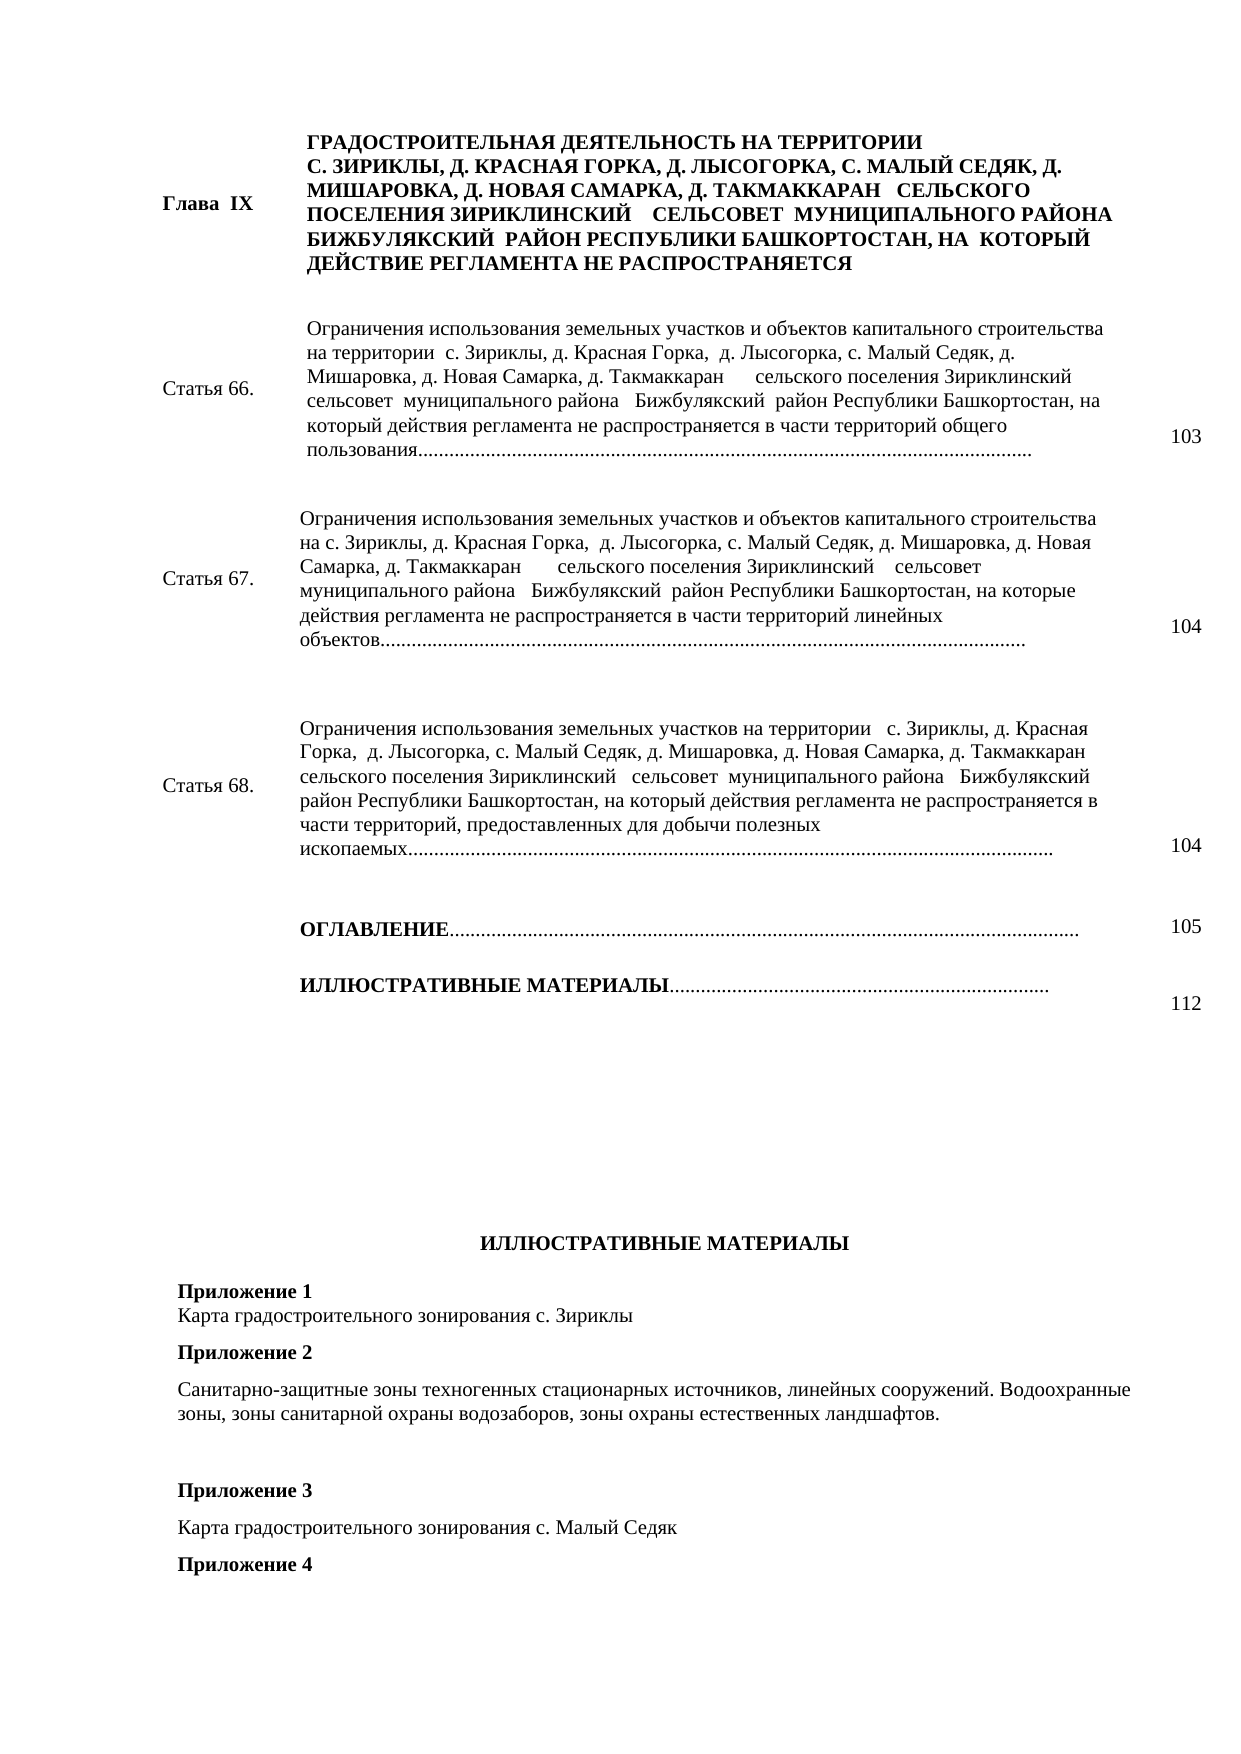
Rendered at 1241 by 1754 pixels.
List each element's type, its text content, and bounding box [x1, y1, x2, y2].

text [177, 1377, 1152, 1425]
text ИЛЛЮСТРАТИВНЫЕ МАТЕРИАЛЫ [177, 1231, 1152, 1255]
text Приложение 4 [177, 1552, 1152, 1576]
text Приложение 3 [177, 1478, 1152, 1502]
text Приложение 2 [177, 1340, 1152, 1364]
text Карта градостроительного зонирования с. Малый Седяк [177, 1515, 1152, 1539]
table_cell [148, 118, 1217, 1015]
text Карта градостроительного зонирования с. Зириклы [177, 1303, 1152, 1327]
text Приложение 1 [177, 1279, 1152, 1303]
